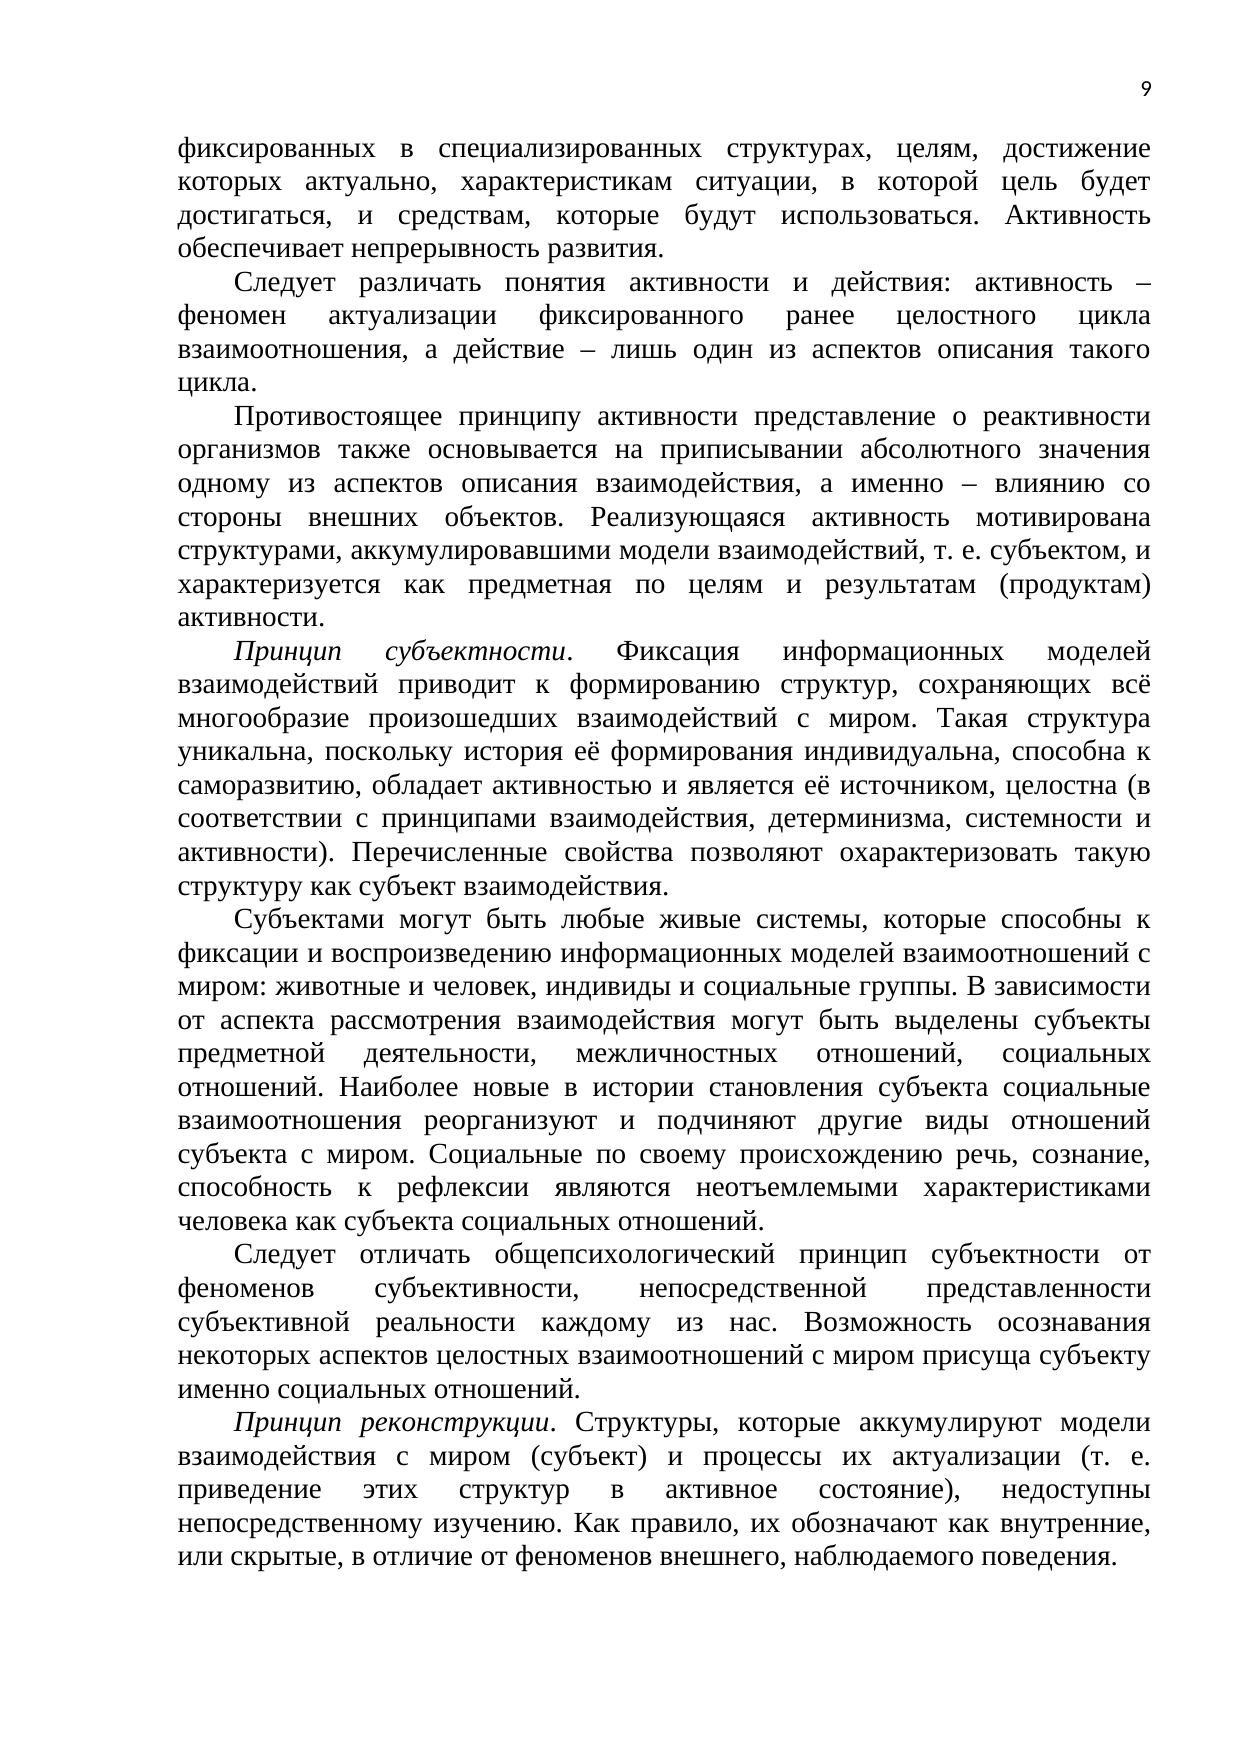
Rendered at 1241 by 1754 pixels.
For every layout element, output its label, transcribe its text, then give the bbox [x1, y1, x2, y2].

text Противостоящее принципу активности представление о реактивности организмов также основывается на приписывании абсолютного значения одному из аспектов описания взаимодействия, а именно – влиянию со стороны внешних объектов. Реализующаяся активность мотивирована структурами, аккумулировавшими модели взаимодействий, т. е. субъектом, и характеризуется как предметная по целям и результатам (продуктам) активности. [177, 398, 1152, 633]
text Принцип субъектности. Фиксация информационных моделей взаимодействий приводит к формированию структур, сохраняющих всё многообразие произошедших взаимодействий с миром. Такая структура уникальна, поскольку история её формирования индивидуальна, способна к саморазвитию, обладает активностью и является её источником, целостна (в соответствии с принципами взаимодействия, детерминизма, системности и активности). Перечисленные свойства позволяют охарактеризовать такую структуру как субъект взаимодействия. [177, 633, 1152, 901]
text Принцип реконструкции. Структуры, которые аккумулируют модели взаимодействия с миром (субъект) и процессы их актуализации (т. е. приведение этих структур в активное состояние), недоступны непосредственному изучению. Как правило, их обозначают как внутренние, или скрытые, в отличие от феноменов внешнего, наблюдаемого поведения. [177, 1404, 1152, 1572]
text Следует отличать общепсихологический принцип субъектности от феноменов субъективности, непосредственной представленности субъективной реальности каждому из нас. Возможность осознавания некоторых аспектов целостных взаимоотношений с миром присуща субъекту именно социальных отношений. [177, 1237, 1152, 1404]
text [177, 130, 1152, 264]
text Следует различать понятия активности и действия: активность – феномен актуализации фиксированного ранее целостного цикла взаимоотношения, а действие – лишь один из аспектов описания такого цикла. [177, 264, 1152, 398]
text Субъектами могут быть любые живые системы, которые способны к фиксации и воспроизведению информационных моделей взаимоотношений с миром: животные и человек, индивиды и социальные группы. В зависимости от аспекта рассмотрения взаимодействия могут быть выделены субъекты предметной деятельности, межличностных отношений, социальных отношений. Наиболее новые в истории становления субъекта социальные взаимоотношения реорганизуют и подчиняют другие виды отношений субъекта с миром. Социальные по своему происхождению речь, сознание, способность к рефлексии являются неотъемлемыми характеристиками человека как субъекта социальных отношений. [177, 901, 1152, 1237]
